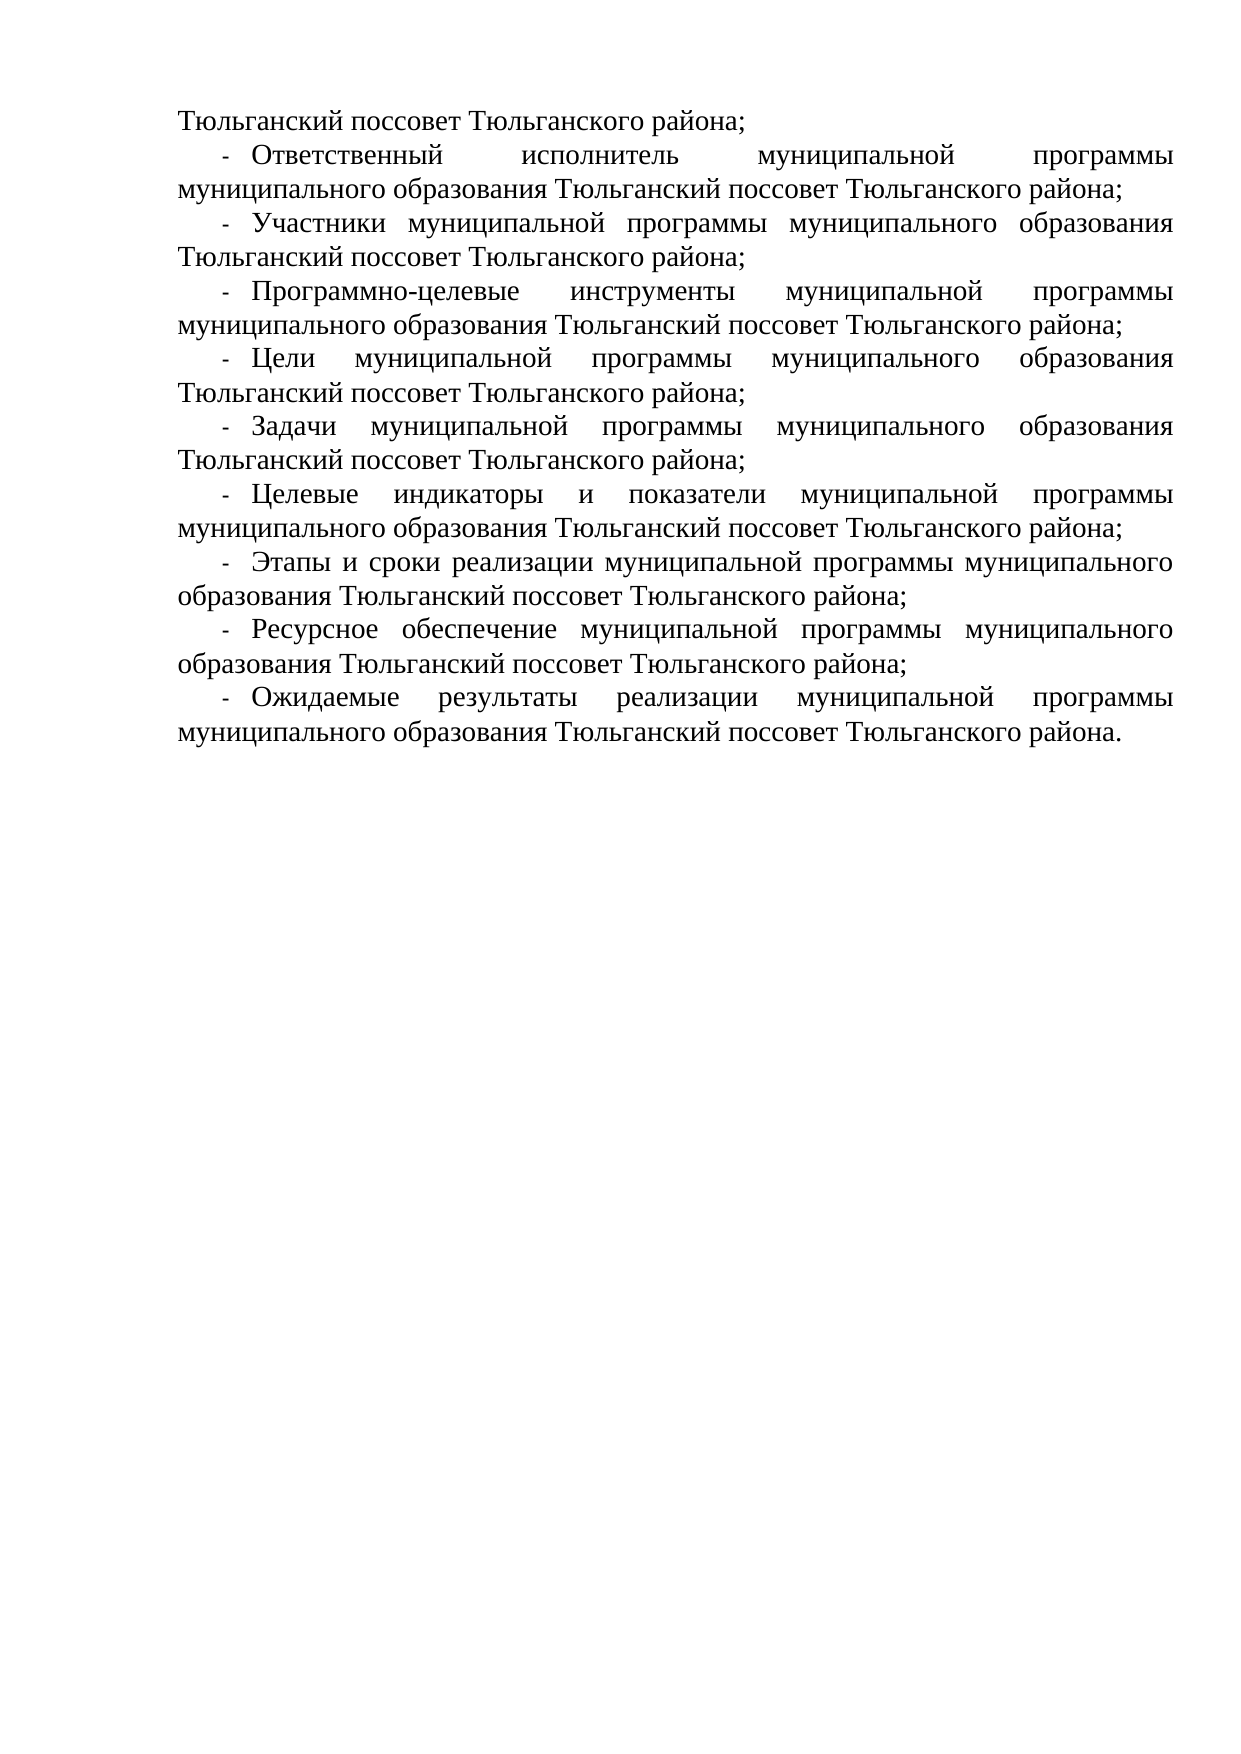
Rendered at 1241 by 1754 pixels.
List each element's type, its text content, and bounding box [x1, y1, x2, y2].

list Ожидаемые результаты реализации муниципальной программы муниципального образования Тюльганский поссовет Тюльганского района. [177, 679, 1174, 747]
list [177, 103, 1174, 137]
list Цели муниципальной программы муниципального образования Тюльганский поссовет Тюльганского района; [177, 340, 1174, 408]
list Участники муниципальной программы муниципального образования Тюльганский поссовет Тюльганского района; [177, 205, 1174, 273]
list Этапы и сроки реализации муниципальной программы муниципального образования Тюльганский поссовет Тюльганского района; [177, 544, 1174, 612]
list Задачи муниципальной программы муниципального образования Тюльганский поссовет Тюльганского района; [177, 408, 1174, 476]
list Ресурсное обеспечение муниципальной программы муниципального образования Тюльганский поссовет Тюльганского района; [177, 612, 1174, 679]
list Целевые индикаторы и показатели муниципальной программы муниципального образования Тюльганский поссовет Тюльганского района; [177, 476, 1174, 544]
list Программно-целевые инструменты муниципальной программы муниципального образования Тюльганский поссовет Тюльганского района; [177, 273, 1174, 340]
list Ответственный исполнитель муниципальной программы муниципального образования Тюльганский поссовет Тюльганского района; [177, 137, 1174, 205]
